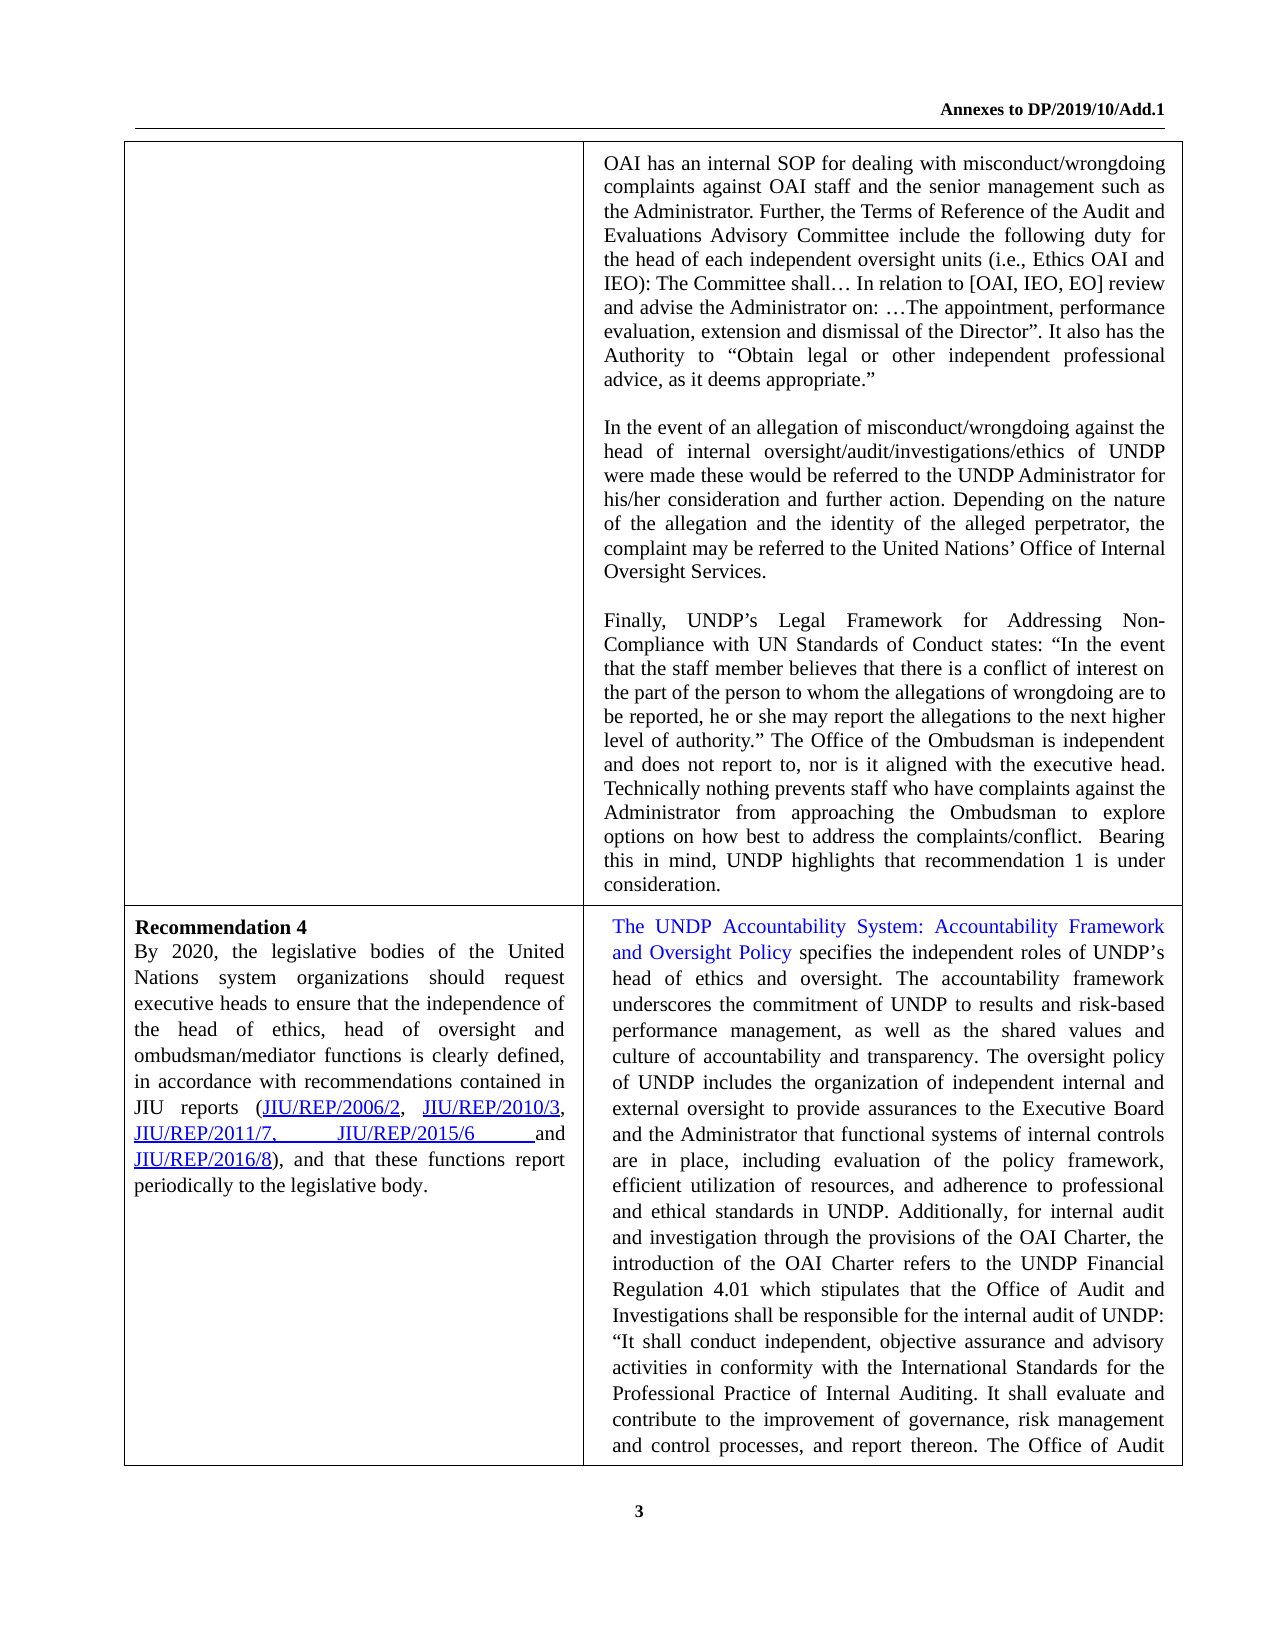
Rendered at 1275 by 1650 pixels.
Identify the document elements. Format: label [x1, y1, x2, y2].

table_cell [125, 142, 583, 905]
table_cell [125, 906, 583, 1465]
table_cell [584, 906, 1182, 1465]
table_cell [584, 142, 1182, 905]
